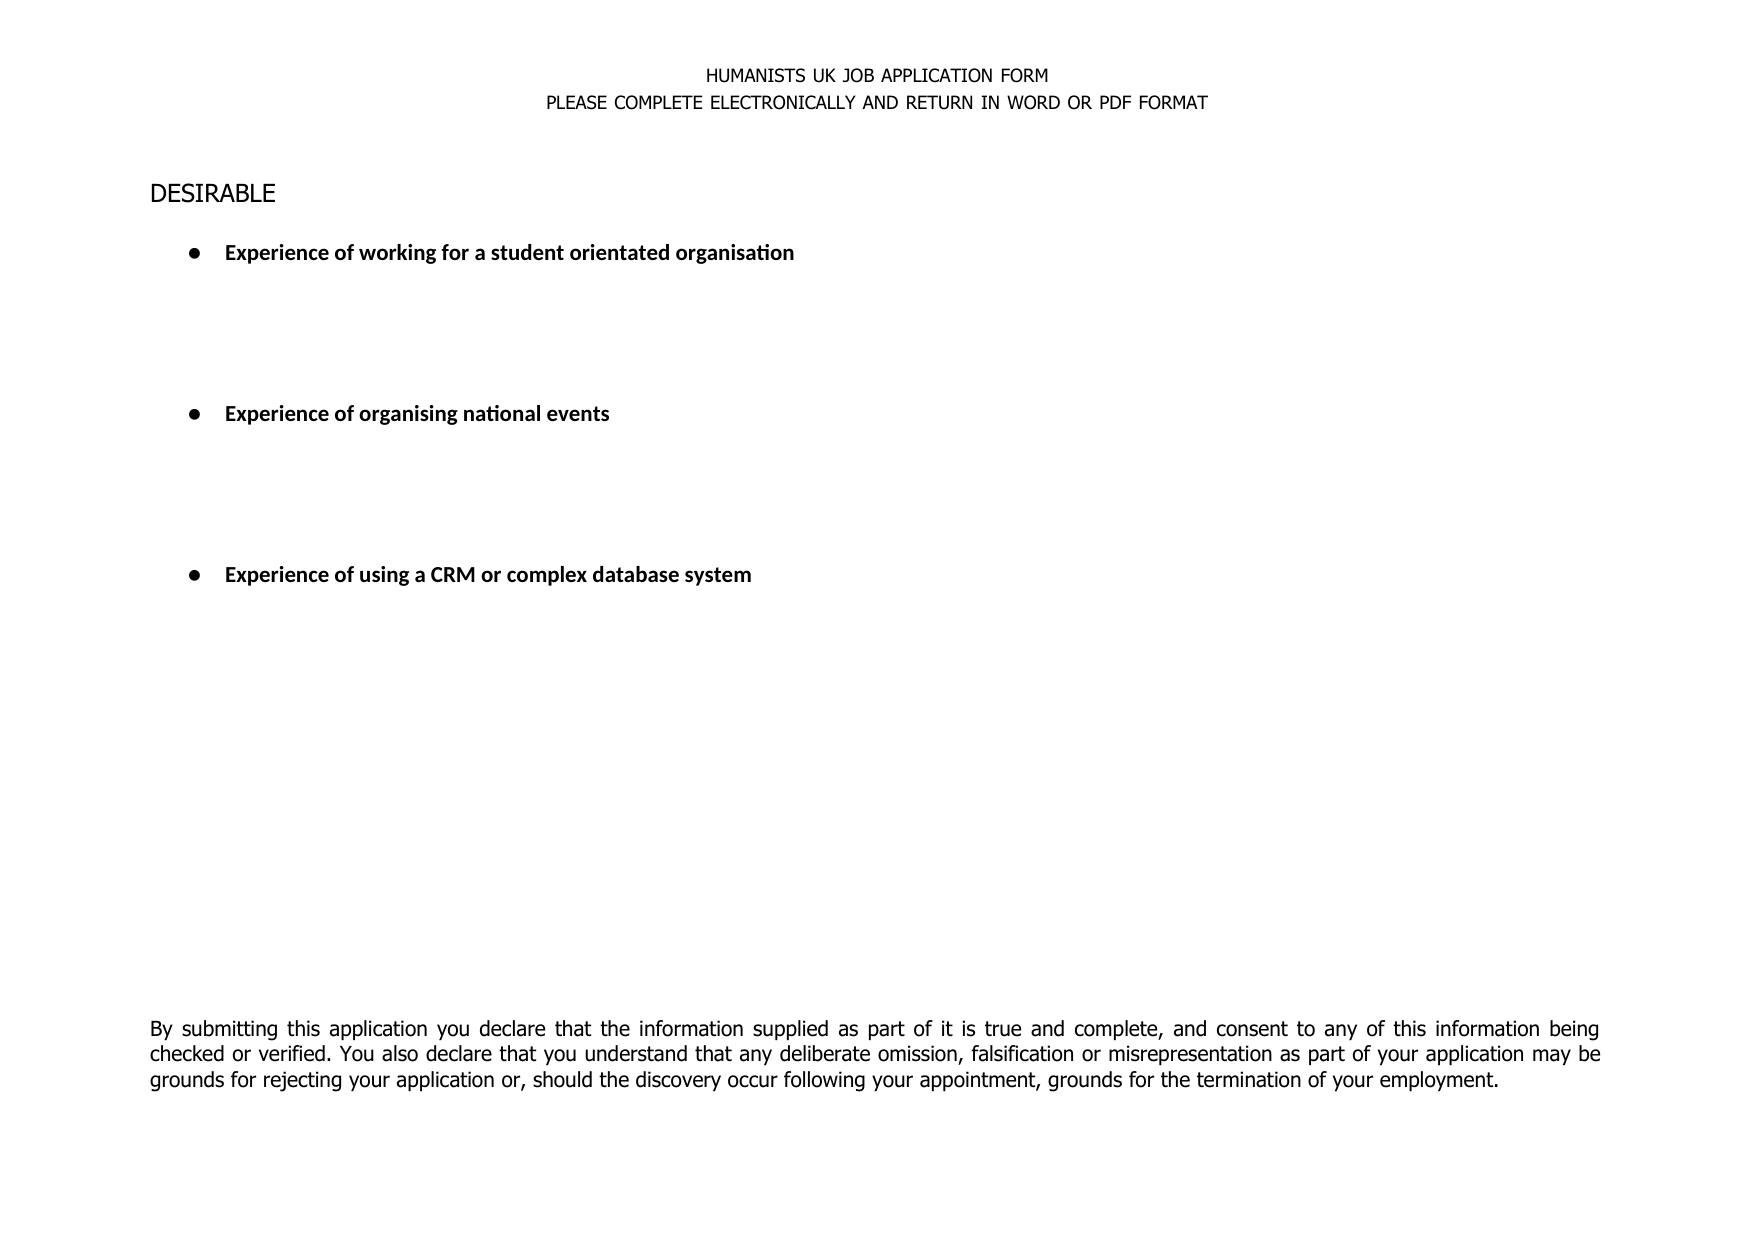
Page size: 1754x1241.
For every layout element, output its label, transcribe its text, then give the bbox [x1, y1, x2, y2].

text DESIRABLE [150, 178, 1604, 208]
list Experience of organising national events [187, 399, 1604, 427]
list Experience of working for a student orientated organisation [187, 238, 1604, 266]
list Experience of using a CRM or complex database system [187, 560, 1604, 588]
